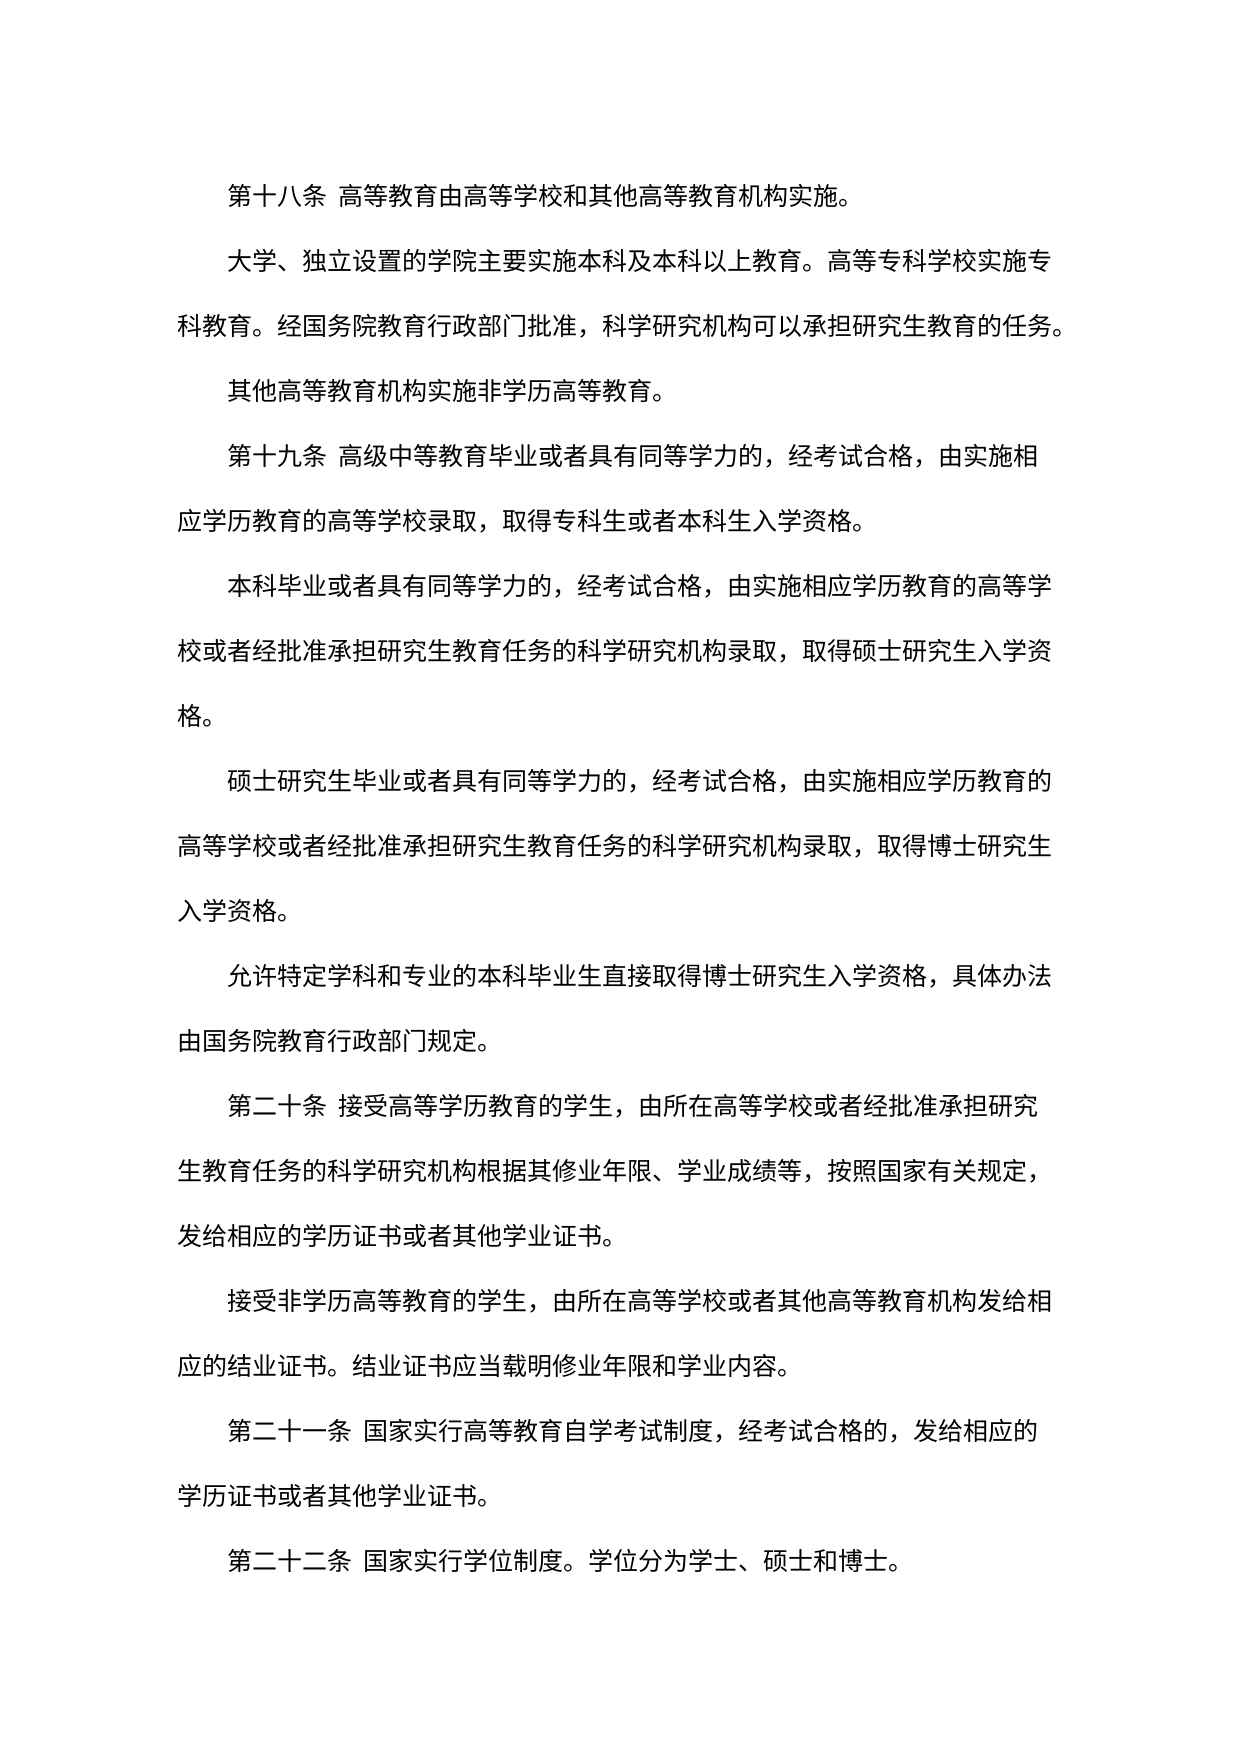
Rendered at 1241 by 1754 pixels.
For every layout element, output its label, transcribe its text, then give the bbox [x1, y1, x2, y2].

text 第二十二条 国家实行学位制度。学位分为学士、硕士和博士。 [177, 1527, 1063, 1592]
text 允许特定学科和专业的本科毕业生直接取得博士研究生入学资格，具体办法由国务院教育行政部门规定。 [177, 942, 1063, 1072]
text 第二十一条 国家实行高等教育自学考试制度，经考试合格的，发给相应的学历证书或者其他学业证书。 [177, 1397, 1063, 1527]
text 第十九条 高级中等教育毕业或者具有同等学力的，经考试合格，由实施相应学历教育的高等学校录取，取得专科生或者本科生入学资格。 [177, 422, 1063, 552]
text 接受非学历高等教育的学生，由所在高等学校或者其他高等教育机构发给相应的结业证书。结业证书应当载明修业年限和学业内容。 [177, 1267, 1063, 1397]
text 大学、独立设置的学院主要实施本科及本科以上教育。高等专科学校实施专科教育。经国务院教育行政部门批准，科学研究机构可以承担研究生教育的任务。 [177, 227, 1063, 357]
text 本科毕业或者具有同等学力的，经考试合格，由实施相应学历教育的高等学校或者经批准承担研究生教育任务的科学研究机构录取，取得硕士研究生入学资格。 [177, 552, 1063, 747]
text 第十八条 高等教育由高等学校和其他高等教育机构实施。 [177, 162, 1063, 227]
text 第二十条 接受高等学历教育的学生，由所在高等学校或者经批准承担研究生教育任务的科学研究机构根据其修业年限、学业成绩等，按照国家有关规定，发给相应的学历证书或者其他学业证书。 [177, 1072, 1063, 1267]
text 硕士研究生毕业或者具有同等学力的，经考试合格，由实施相应学历教育的高等学校或者经批准承担研究生教育任务的科学研究机构录取，取得博士研究生入学资格。 [177, 747, 1063, 942]
text 其他高等教育机构实施非学历高等教育。 [177, 357, 1063, 422]
